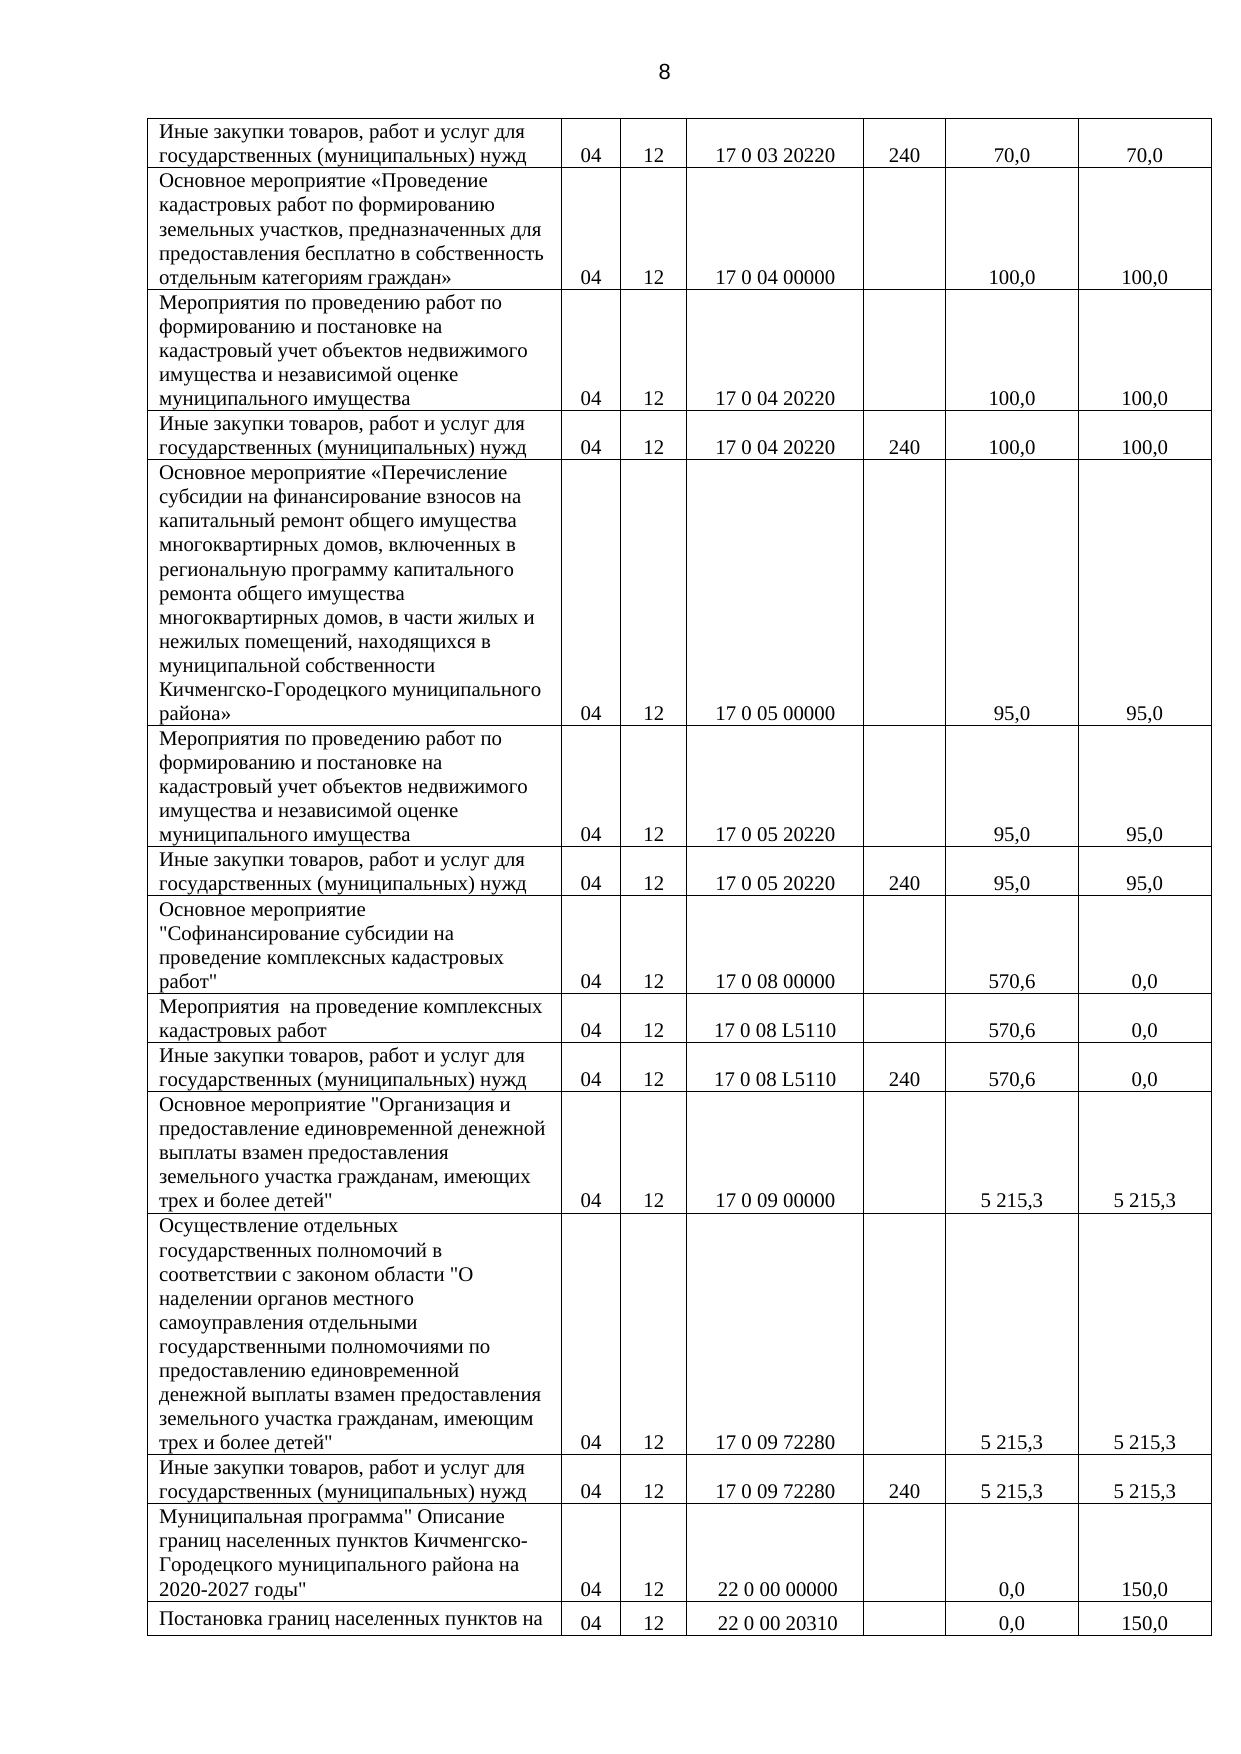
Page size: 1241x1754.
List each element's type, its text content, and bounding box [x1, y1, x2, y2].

table_cell 95,0 [946, 460, 1078, 725]
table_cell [148, 1602, 561, 1635]
table_cell Муниципальная программа" Описание границ населенных пунктов Кичменгско-Городецкого муниципального района на 2020-2027 годы" [148, 1504, 561, 1601]
table_cell [864, 1602, 945, 1635]
table_cell [864, 168, 945, 289]
table_cell 570,6 [946, 896, 1078, 993]
table_cell Иные закупки товаров, работ и услуг для государственных (муниципальных) нужд [148, 847, 561, 895]
table_cell Основное мероприятие "Софинансирование субсидии на проведение комплексных кадастровых работ" [148, 896, 561, 993]
table_cell 150,0 [1079, 1504, 1211, 1601]
table_cell 12 [621, 290, 686, 410]
table_cell 12 [621, 1092, 686, 1212]
table_cell Основное мероприятие "Организация и предоставление единовременной денежной выплаты взамен предоставления земельного участка гражданам, имеющих трех и более детей" [148, 1092, 561, 1212]
table_cell 17 0 08 00000 [687, 896, 863, 993]
table_cell [864, 1092, 945, 1212]
table_cell [864, 896, 945, 993]
table_cell 17 0 09 72280 [687, 1455, 863, 1503]
table_cell 12 [621, 847, 686, 895]
table_cell 95,0 [946, 726, 1078, 846]
table_cell 04 [562, 1504, 620, 1601]
table_cell 04 [562, 994, 620, 1042]
table_cell 04 [562, 1092, 620, 1212]
table_cell 22 0 00 00000 [687, 1504, 863, 1601]
table_cell Мероприятия на проведение комплексных кадастровых работ [148, 994, 561, 1042]
table_cell Осуществление отдельных государственных полномочий в соответствии с законом области "О наделении органов местного самоуправления отдельными государственными полномочиями по предоставлению единовременной денежной выплаты взамен предоставления земельного участка гражданам, имеющим трех и более детей" [148, 1214, 561, 1454]
table_cell 12 [621, 726, 686, 846]
table_cell 04 [562, 290, 620, 410]
table_cell 17 0 04 00000 [687, 168, 863, 289]
table_cell 0,0 [1079, 994, 1211, 1042]
table_cell 570,6 [946, 1043, 1078, 1091]
table_cell 04 [562, 847, 620, 895]
table_cell 240 [864, 1043, 945, 1091]
table_cell 100,0 [946, 290, 1078, 410]
table_cell 12 [621, 1043, 686, 1091]
table_cell 70,0 [1079, 119, 1211, 167]
table_cell 100,0 [946, 411, 1078, 459]
table_cell 100,0 [946, 168, 1078, 289]
table_cell 04 [562, 1602, 620, 1635]
table_cell 240 [864, 1455, 945, 1503]
table_cell 70,0 [946, 119, 1078, 167]
table_cell Иные закупки товаров, работ и услуг для государственных (муниципальных) нужд [148, 119, 561, 167]
table_cell 04 [562, 726, 620, 846]
table_cell 0,0 [1079, 896, 1211, 993]
table_cell 570,6 [946, 994, 1078, 1042]
table_cell 100,0 [1079, 168, 1211, 289]
table_cell 12 [621, 994, 686, 1042]
table_cell [864, 994, 945, 1042]
table_cell 0,0 [1079, 1043, 1211, 1091]
table_cell 17 0 09 72280 [687, 1214, 863, 1454]
table_cell 17 0 04 20220 [687, 411, 863, 459]
table_cell 12 [621, 168, 686, 289]
table_cell 240 [864, 119, 945, 167]
table_cell 12 [621, 896, 686, 993]
table_cell Иные закупки товаров, работ и услуг для государственных (муниципальных) нужд [148, 411, 561, 459]
table_cell 12 [621, 460, 686, 725]
table_cell 17 0 08 L5110 [687, 1043, 863, 1091]
table_cell 5 215,3 [946, 1214, 1078, 1454]
table_cell Основное мероприятие «Проведение кадастровых работ по формированию земельных участков, предназначенных для предоставления бесплатно в собственность отдельным категориям граждан» [148, 168, 561, 289]
table_cell 240 [864, 847, 945, 895]
table_cell 12 [621, 1214, 686, 1454]
table_cell 17 0 05 20220 [687, 726, 863, 846]
table_cell 5 215,3 [1079, 1455, 1211, 1503]
table_cell [864, 1214, 945, 1454]
table_cell 04 [562, 460, 620, 725]
table_cell 95,0 [946, 847, 1078, 895]
table_cell 17 0 05 20220 [687, 847, 863, 895]
table_cell 5 215,3 [1079, 1214, 1211, 1454]
table_cell 5 215,3 [946, 1092, 1078, 1212]
table_cell Иные закупки товаров, работ и услуг для государственных (муниципальных) нужд [148, 1455, 561, 1503]
table_cell 12 [621, 1455, 686, 1503]
table_cell 17 0 04 20220 [687, 290, 863, 410]
table_cell Иные закупки товаров, работ и услуг для государственных (муниципальных) нужд [148, 1043, 561, 1091]
table_cell 04 [562, 1043, 620, 1091]
table_cell 12 [621, 119, 686, 167]
table_cell 04 [562, 896, 620, 993]
table_cell 0,0 [946, 1602, 1078, 1635]
table_cell 100,0 [1079, 290, 1211, 410]
table_cell 04 [562, 168, 620, 289]
table_cell Основное мероприятие «Перечисление субсидии на финансирование взносов на капитальный ремонт общего имущества многоквартирных домов, включенных в региональную программу капитального ремонта общего имущества многоквартирных домов, в части жилых и нежилых помещений, находящихся в муниципальной собственности Кичменгско-Городецкого муниципального района» [148, 460, 561, 725]
table_cell [864, 1504, 945, 1601]
table_cell 17 0 09 00000 [687, 1092, 863, 1212]
table_cell 5 215,3 [946, 1455, 1078, 1503]
table_cell 150,0 [1079, 1602, 1211, 1635]
table_cell 17 0 03 20220 [687, 119, 863, 167]
table_cell 12 [621, 1504, 686, 1601]
table_cell 17 0 05 00000 [687, 460, 863, 725]
table_cell 04 [562, 411, 620, 459]
table_cell [864, 460, 945, 725]
table_cell 17 0 08 L5110 [687, 994, 863, 1042]
table_cell 95,0 [1079, 726, 1211, 846]
table_cell 04 [562, 1214, 620, 1454]
table_cell 22 0 00 20310 [687, 1602, 863, 1635]
table_cell 240 [864, 411, 945, 459]
table_cell [864, 726, 945, 846]
table_cell 0,0 [946, 1504, 1078, 1601]
table_cell 95,0 [1079, 847, 1211, 895]
table_cell 12 [621, 411, 686, 459]
table_cell 12 [621, 1602, 686, 1635]
table_cell 100,0 [1079, 411, 1211, 459]
table_cell 04 [562, 119, 620, 167]
table_cell [864, 290, 945, 410]
table_cell 04 [562, 1455, 620, 1503]
table_cell 5 215,3 [1079, 1092, 1211, 1212]
table_cell 95,0 [1079, 460, 1211, 725]
